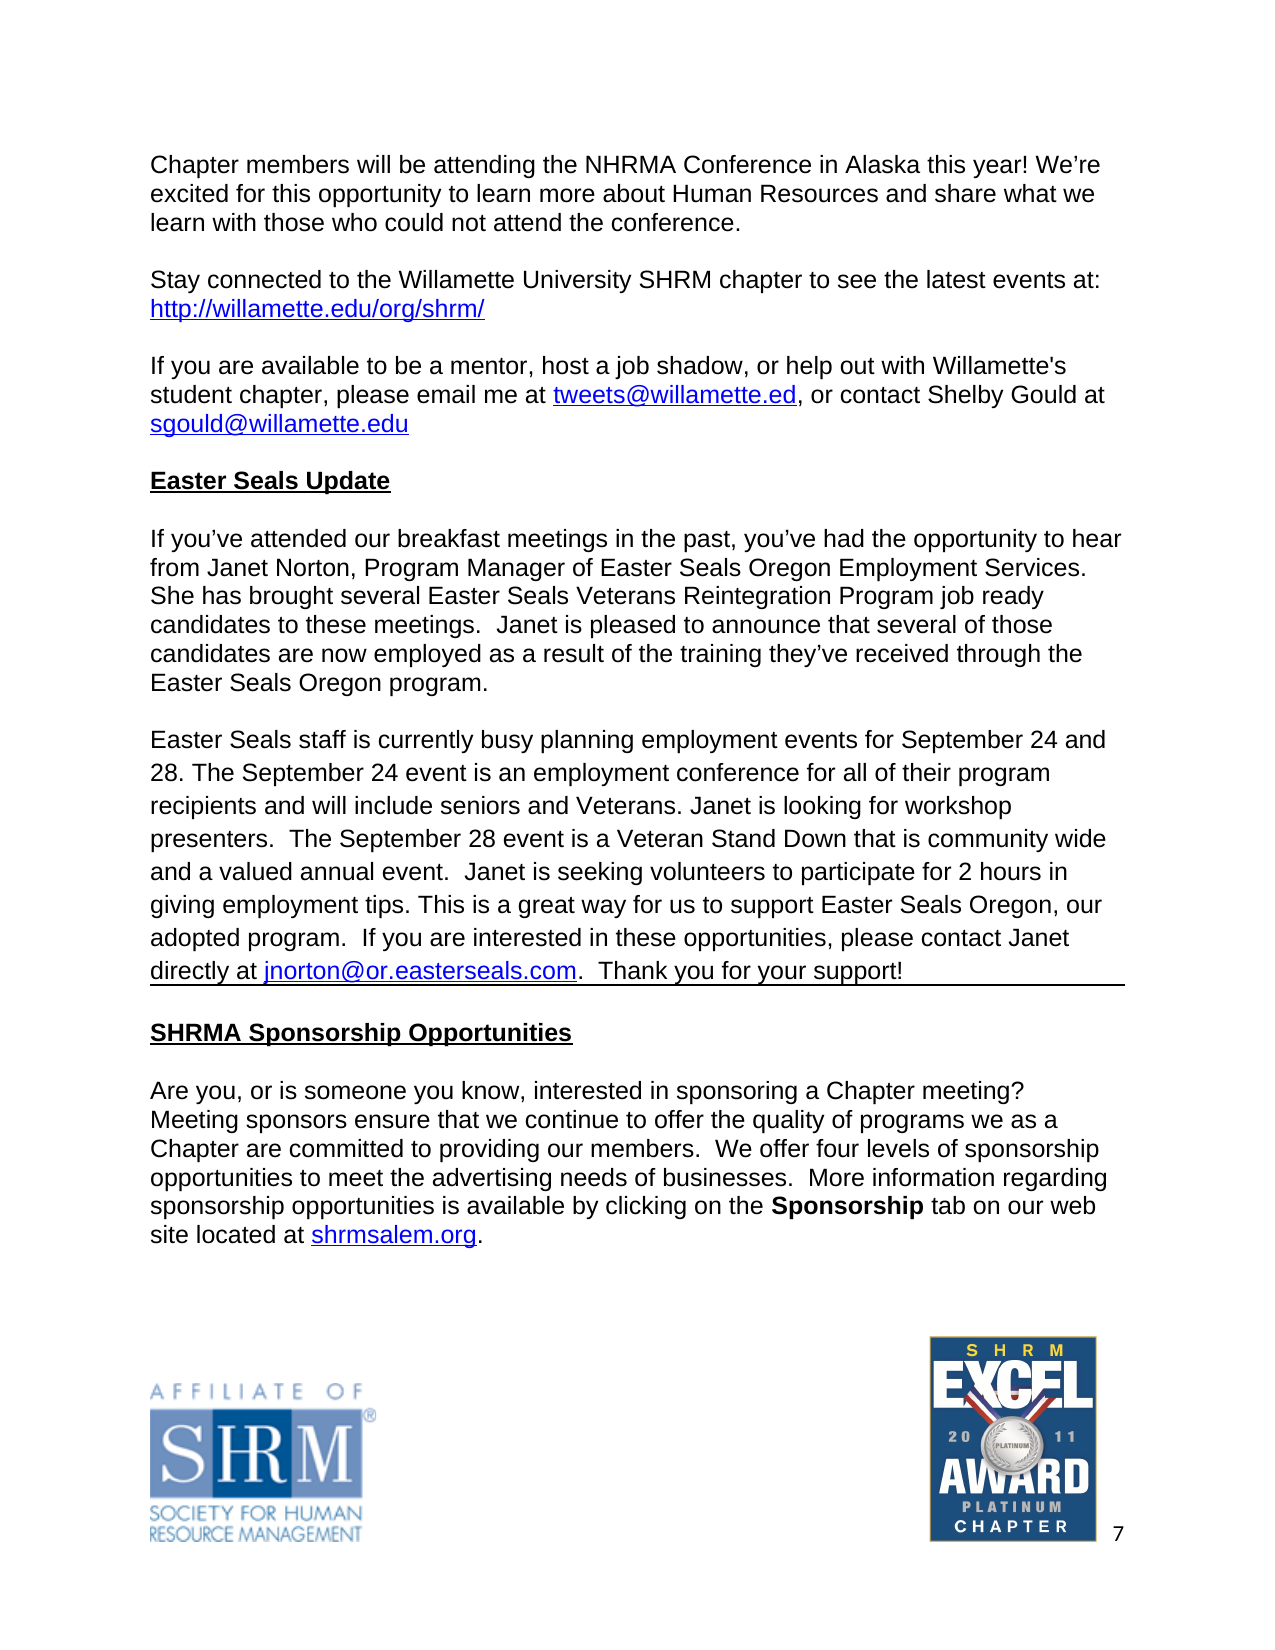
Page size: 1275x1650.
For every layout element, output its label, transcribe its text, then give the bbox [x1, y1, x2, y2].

text Easter Seals staff is currently busy planning employment events for September 24 and 28. The September 24 event is an employment conference for all of their program recipients and will include seniors and Veterans. Janet is looking for workshop presenters. The September 28 event is a Veteran Stand Down that is community wide and a valued annual event. Janet is seeking volunteers to participate for 2 hours in giving employment tips. This is a great way for us to support Easter Seals Oregon, our adopted program. If you are interested in these opportunities, please contact Janet directly at jnorton@or.easterseals.com. Thank you for your support! [150, 725, 1125, 984]
picture [150, 1383, 377, 1542]
picture [929, 1336, 1097, 1542]
text Are you, or is someone you know, interested in sponsoring a Chapter meeting? Meeting sponsors ensure that we continue to offer the quality of programs we as a Chapter are committed to providing our members. We offer four levels of sponsorship opportunities to meet the advertising needs of businesses. More information regarding sponsorship opportunities is available by clicking on the Sponsorship tab on our web site located at shrmsalem.org. [150, 1076, 1125, 1249]
text Chapter members will be attending the NHRMA Conference in Alaska this year! We’re excited for this opportunity to learn more about Human Resources and share what we learn with those who could not attend the conference. Stay connected to the Willamette University SHRM chapter to see the latest events at: http://willamette.edu/org/shrm/ If you are available to be a mentor, host a job shadow, or help out with Willamette's student chapter, please email me at tweets@willamette.ed, or contact Shelby Gould at sgould@willamette.edu Easter Seals Update [150, 150, 1125, 495]
text If you’ve attended our breakfast meetings in the past, you’ve had the opportunity to hear from Janet Norton, Program Manager of Easter Seals Oregon Employment Services. She has brought several Easter Seals Veterans Reintegration Program job ready candidates to these meetings. Janet is pleased to announce that several of those candidates are now employed as a result of the training they’ve received through the Easter Seals Oregon program. [150, 524, 1125, 696]
text SHRMA Sponsorship Opportunities [150, 1018, 1125, 1047]
